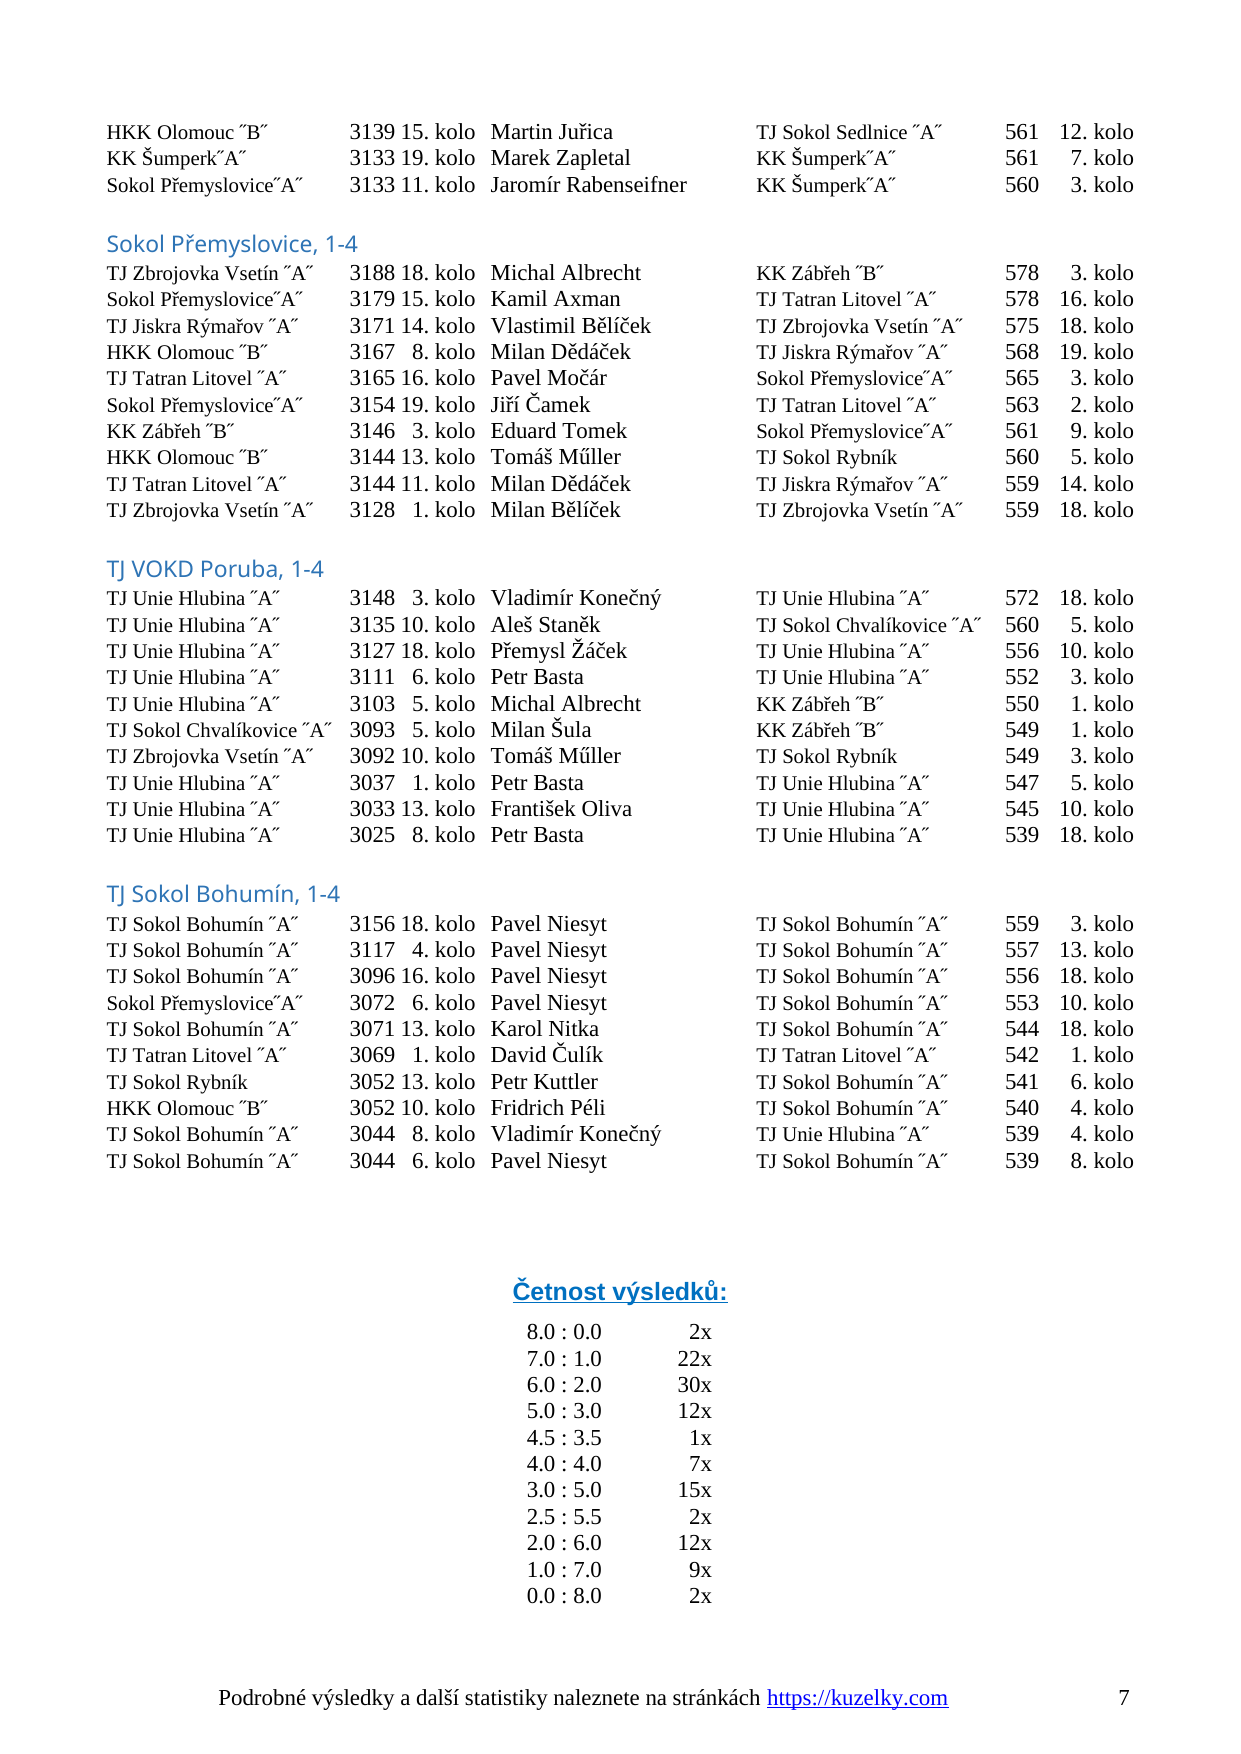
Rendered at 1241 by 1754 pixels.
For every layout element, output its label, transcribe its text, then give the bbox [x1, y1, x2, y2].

text Sokol Přemyslovice˝A˝ 3179 15. kolo Kamil Axman TJ Tatran Litovel ˝A˝ 578 16. kolo [106, 285, 1134, 312]
text TJ Sokol Bohumín ˝A˝ 3044 6. kolo Pavel Niesyt TJ Sokol Bohumín ˝A˝ 539 8. kolo [106, 1147, 1134, 1173]
text 2.0 : 6.0 12x [106, 1529, 1134, 1556]
text TJ Sokol Bohumín ˝A˝ 3044 8. kolo Vladimír Konečný TJ Unie Hlubina ˝A˝ 539 4. kolo [106, 1120, 1134, 1147]
text TJ Unie Hlubina ˝A˝ 3127 18. kolo Přemysl Žáček TJ Unie Hlubina ˝A˝ 556 10. kolo [106, 637, 1134, 663]
text TJ Tatran Litovel ˝A˝ 3144 11. kolo Milan Dědáček TJ Jiskra Rýmařov ˝A˝ 559 14. kolo [106, 470, 1134, 496]
text 7.0 : 1.0 22x [106, 1345, 1134, 1371]
text 4.0 : 4.0 7x [106, 1450, 1134, 1477]
text KK Šumperk˝A˝ 3133 19. kolo Marek Zapletal KK Šumperk˝A˝ 561 7. kolo [106, 144, 1134, 171]
subtitle Sokol Přemyslovice, 1-4 [106, 228, 1134, 259]
text 2.5 : 5.5 2x [106, 1503, 1134, 1529]
text TJ Sokol Chvalíkovice ˝A˝ 3093 5. kolo Milan Šula KK Zábřeh ˝B˝ 549 1. kolo [106, 716, 1134, 742]
text HKK Olomouc ˝B˝ 3144 13. kolo Tomáš Műller TJ Sokol Rybník 560 5. kolo [106, 443, 1134, 470]
text TJ Tatran Litovel ˝A˝ 3069 1. kolo David Čulík TJ Tatran Litovel ˝A˝ 542 1. kolo [106, 1041, 1134, 1068]
text TJ Unie Hlubina ˝A˝ 3037 1. kolo Petr Basta TJ Unie Hlubina ˝A˝ 547 5. kolo [106, 769, 1134, 795]
text TJ Sokol Bohumín ˝A˝ 3096 16. kolo Pavel Niesyt TJ Sokol Bohumín ˝A˝ 556 18. kolo [106, 962, 1134, 989]
subtitle TJ VOKD Poruba, 1-4 [106, 553, 1134, 584]
text Sokol Přemyslovice˝A˝ 3072 6. kolo Pavel Niesyt TJ Sokol Bohumín ˝A˝ 553 10. kolo [106, 989, 1134, 1015]
text TJ Unie Hlubina ˝A˝ 3025 8. kolo Petr Basta TJ Unie Hlubina ˝A˝ 539 18. kolo [106, 821, 1134, 848]
text 6.0 : 2.0 30x [106, 1371, 1134, 1397]
text HKK Olomouc ˝B˝ 3139 15. kolo Martin Juřica TJ Sokol Sedlnice ˝A˝ 561 12. kolo [106, 118, 1134, 144]
text TJ Unie Hlubina ˝A˝ 3111 6. kolo Petr Basta TJ Unie Hlubina ˝A˝ 552 3. kolo [106, 663, 1134, 690]
text TJ Sokol Rybník 3052 13. kolo Petr Kuttler TJ Sokol Bohumín ˝A˝ 541 6. kolo [106, 1068, 1134, 1094]
text TJ Unie Hlubina ˝A˝ 3033 13. kolo František Oliva TJ Unie Hlubina ˝A˝ 545 10. kolo [106, 795, 1134, 821]
text 8.0 : 0.0 2x [106, 1318, 1134, 1345]
text TJ Jiskra Rýmařov ˝A˝ 3171 14. kolo Vlastimil Bělíček TJ Zbrojovka Vsetín ˝A˝ 575 18. kolo [106, 312, 1134, 338]
text TJ Sokol Bohumín ˝A˝ 3071 13. kolo Karol Nitka TJ Sokol Bohumín ˝A˝ 544 18. kolo [106, 1015, 1134, 1041]
text 5.0 : 3.0 12x [106, 1397, 1134, 1424]
text Četnost výsledků: [94, 1277, 1145, 1306]
text 0.0 : 8.0 2x [106, 1582, 1134, 1608]
text HKK Olomouc ˝B˝ 3167 8. kolo Milan Dědáček TJ Jiskra Rýmařov ˝A˝ 568 19. kolo [106, 338, 1134, 364]
text HKK Olomouc ˝B˝ 3052 10. kolo Fridrich Péli TJ Sokol Bohumín ˝A˝ 540 4. kolo [106, 1094, 1134, 1120]
subtitle TJ Sokol Bohumín, 1-4 [106, 878, 1134, 909]
text TJ Unie Hlubina ˝A˝ 3148 3. kolo Vladimír Konečný TJ Unie Hlubina ˝A˝ 572 18. kolo [106, 584, 1134, 611]
text TJ Sokol Bohumín ˝A˝ 3117 4. kolo Pavel Niesyt TJ Sokol Bohumín ˝A˝ 557 13. kolo [106, 936, 1134, 962]
text TJ Tatran Litovel ˝A˝ 3165 16. kolo Pavel Močár Sokol Přemyslovice˝A˝ 565 3. kolo [106, 364, 1134, 391]
text TJ Zbrojovka Vsetín ˝A˝ 3128 1. kolo Milan Bělíček TJ Zbrojovka Vsetín ˝A˝ 559 18. kolo [106, 496, 1134, 522]
text KK Zábřeh ˝B˝ 3146 3. kolo Eduard Tomek Sokol Přemyslovice˝A˝ 561 9. kolo [106, 417, 1134, 443]
text 4.5 : 3.5 1x [106, 1424, 1134, 1450]
text TJ Zbrojovka Vsetín ˝A˝ 3188 18. kolo Michal Albrecht KK Zábřeh ˝B˝ 578 3. kolo [106, 259, 1134, 285]
text TJ Unie Hlubina ˝A˝ 3103 5. kolo Michal Albrecht KK Zábřeh ˝B˝ 550 1. kolo [106, 690, 1134, 716]
text TJ Unie Hlubina ˝A˝ 3135 10. kolo Aleš Staněk TJ Sokol Chvalíkovice ˝A˝ 560 5. kolo [106, 611, 1134, 637]
text 3.0 : 5.0 15x [106, 1477, 1134, 1503]
text 1.0 : 7.0 9x [106, 1556, 1134, 1582]
text TJ Sokol Bohumín ˝A˝ 3156 18. kolo Pavel Niesyt TJ Sokol Bohumín ˝A˝ 559 3. kolo [106, 909, 1134, 936]
text Sokol Přemyslovice˝A˝ 3154 19. kolo Jiří Čamek TJ Tatran Litovel ˝A˝ 563 2. kolo [106, 391, 1134, 417]
text Sokol Přemyslovice˝A˝ 3133 11. kolo Jaromír Rabenseifner KK Šumperk˝A˝ 560 3. kolo [106, 171, 1134, 197]
text TJ Zbrojovka Vsetín ˝A˝ 3092 10. kolo Tomáš Műller TJ Sokol Rybník 549 3. kolo [106, 742, 1134, 769]
